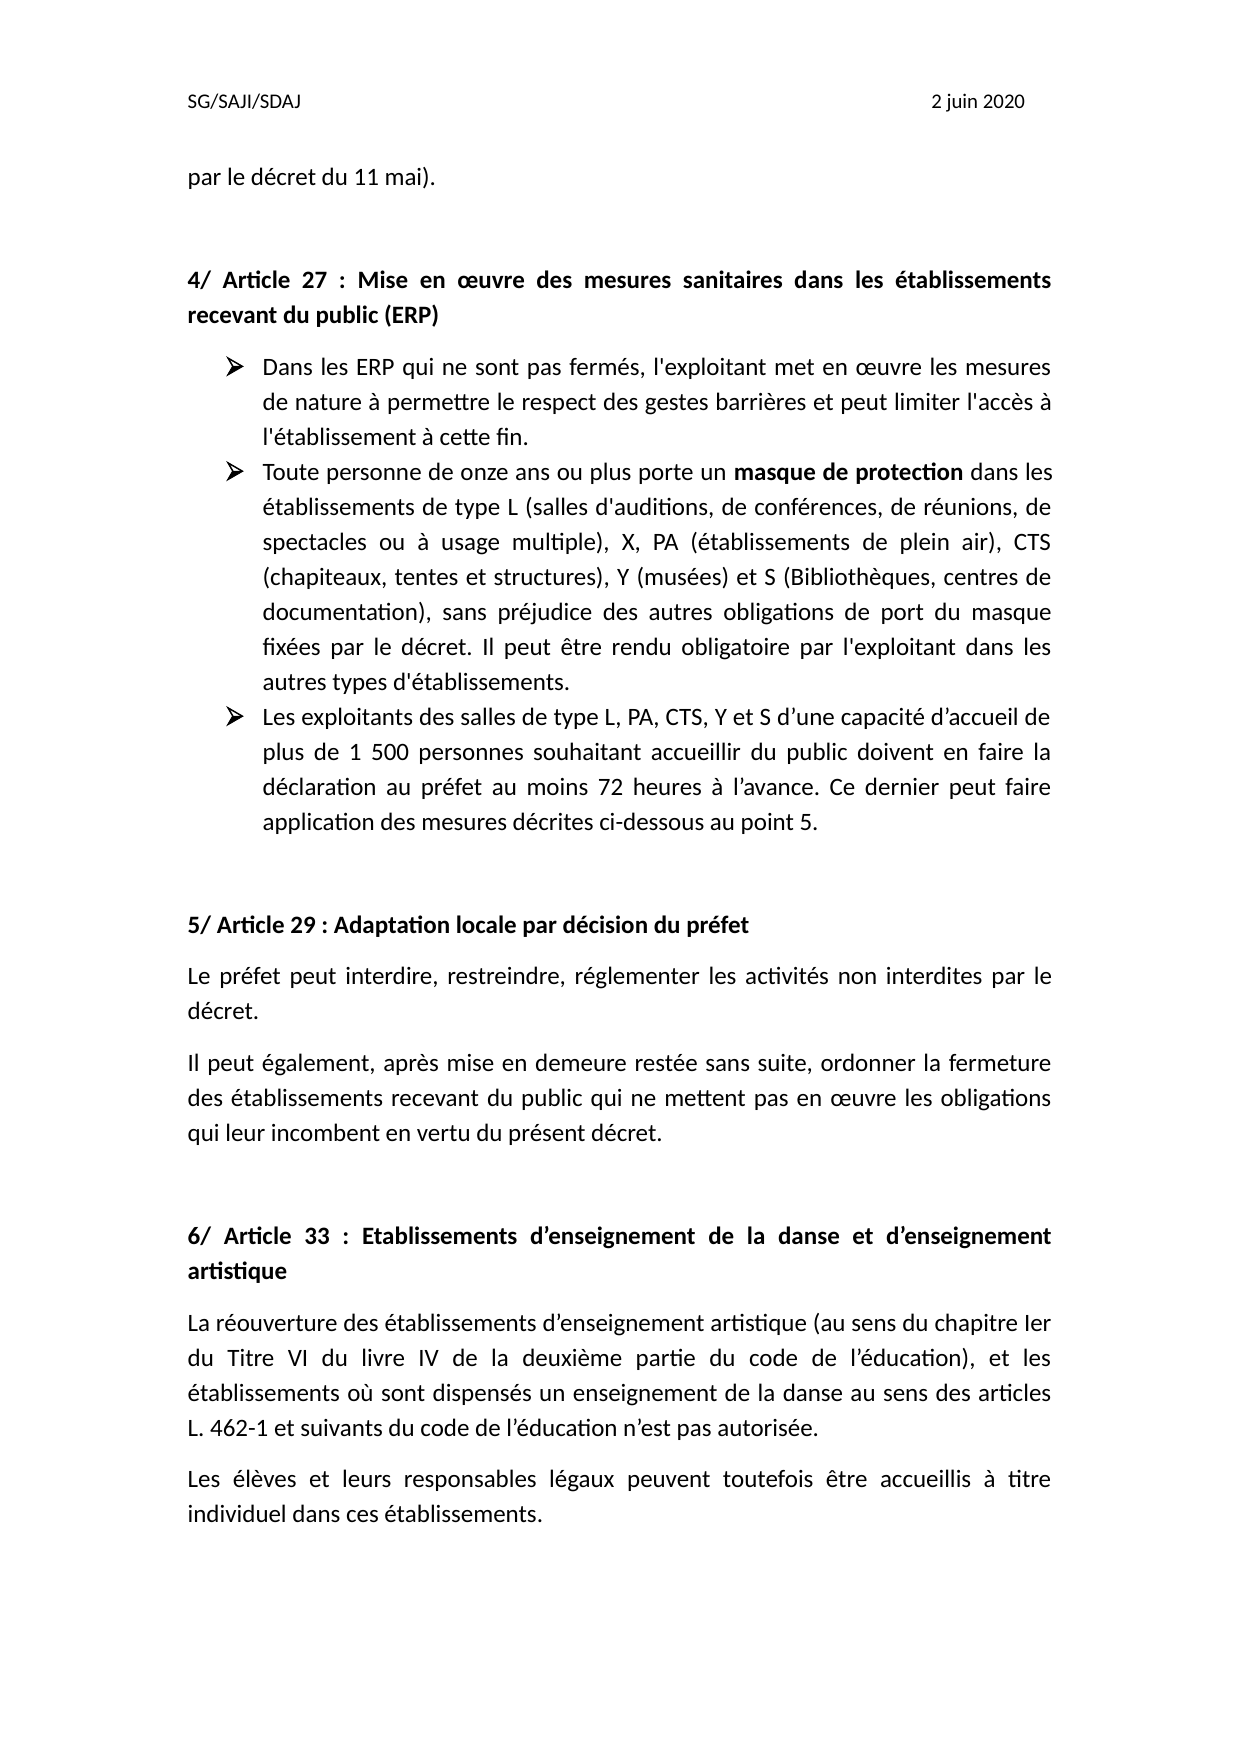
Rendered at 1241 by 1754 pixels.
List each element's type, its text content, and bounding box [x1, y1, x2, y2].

list Dans les ERP qui ne sont pas fermés, l'exploitant met en œuvre les mesures de nature à permettre le respect des gestes barrières et peut limiter l'accès à l'établissement à cette fin. [225, 350, 1053, 453]
text Le préfet peut interdire, restreindre, réglementer les activités non interdites par le décret. [187, 959, 1053, 1027]
text La réouverture des établissements d’enseignement artistique (au sens du chapitre Ier du Titre VI du livre IV de la deuxième partie du code de l’éducation), et les établissements où sont dispensés un enseignement de la danse au sens des articles L. 462-1 et suivants du code de l’éducation n’est pas autorisée. [187, 1306, 1053, 1443]
text 5/ Article 29 : Adaptation locale par décision du préfet [187, 908, 1053, 941]
text 4/ Article 27 : Mise en œuvre des mesures sanitaires dans les établissements recevant du public (ERP) [187, 263, 1053, 331]
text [187, 160, 1053, 193]
text 6/ Article 33 : Etablissements d’enseignement de la danse et d’enseignement artistique [187, 1219, 1053, 1287]
list Toute personne de onze ans ou plus porte un masque de protection dans les établissements de type L (salles d'auditions, de conférences, de réunions, de spectacles ou à usage multiple), X, PA (établissements de plein air), CTS (chapiteaux, tentes et structures), Y (musées) et S (Bibliothèques, centres de documentation), sans préjudice des autres obligations de port du masque fixées par le décret. Il peut être rendu obligatoire par l'exploitant dans les autres types d'établissements. [225, 455, 1053, 697]
text Il peut également, après mise en demeure restée sans suite, ordonner la fermeture des établissements recevant du public qui ne mettent pas en œuvre les obligations qui leur incombent en vertu du présent décret. [187, 1046, 1053, 1149]
text Les élèves et leurs responsables légaux peuvent toutefois être accueillis à titre individuel dans ces établissements. [187, 1462, 1053, 1530]
list Les exploitants des salles de type L, PA, CTS, Y et S d’une capacité d’accueil de plus de 1 500 personnes souhaitant accueillir du public doivent en faire la déclaration au préfet au moins 72 heures à l’avance. Ce dernier peut faire application des mesures décrites ci-dessous au point 5. [225, 700, 1053, 837]
